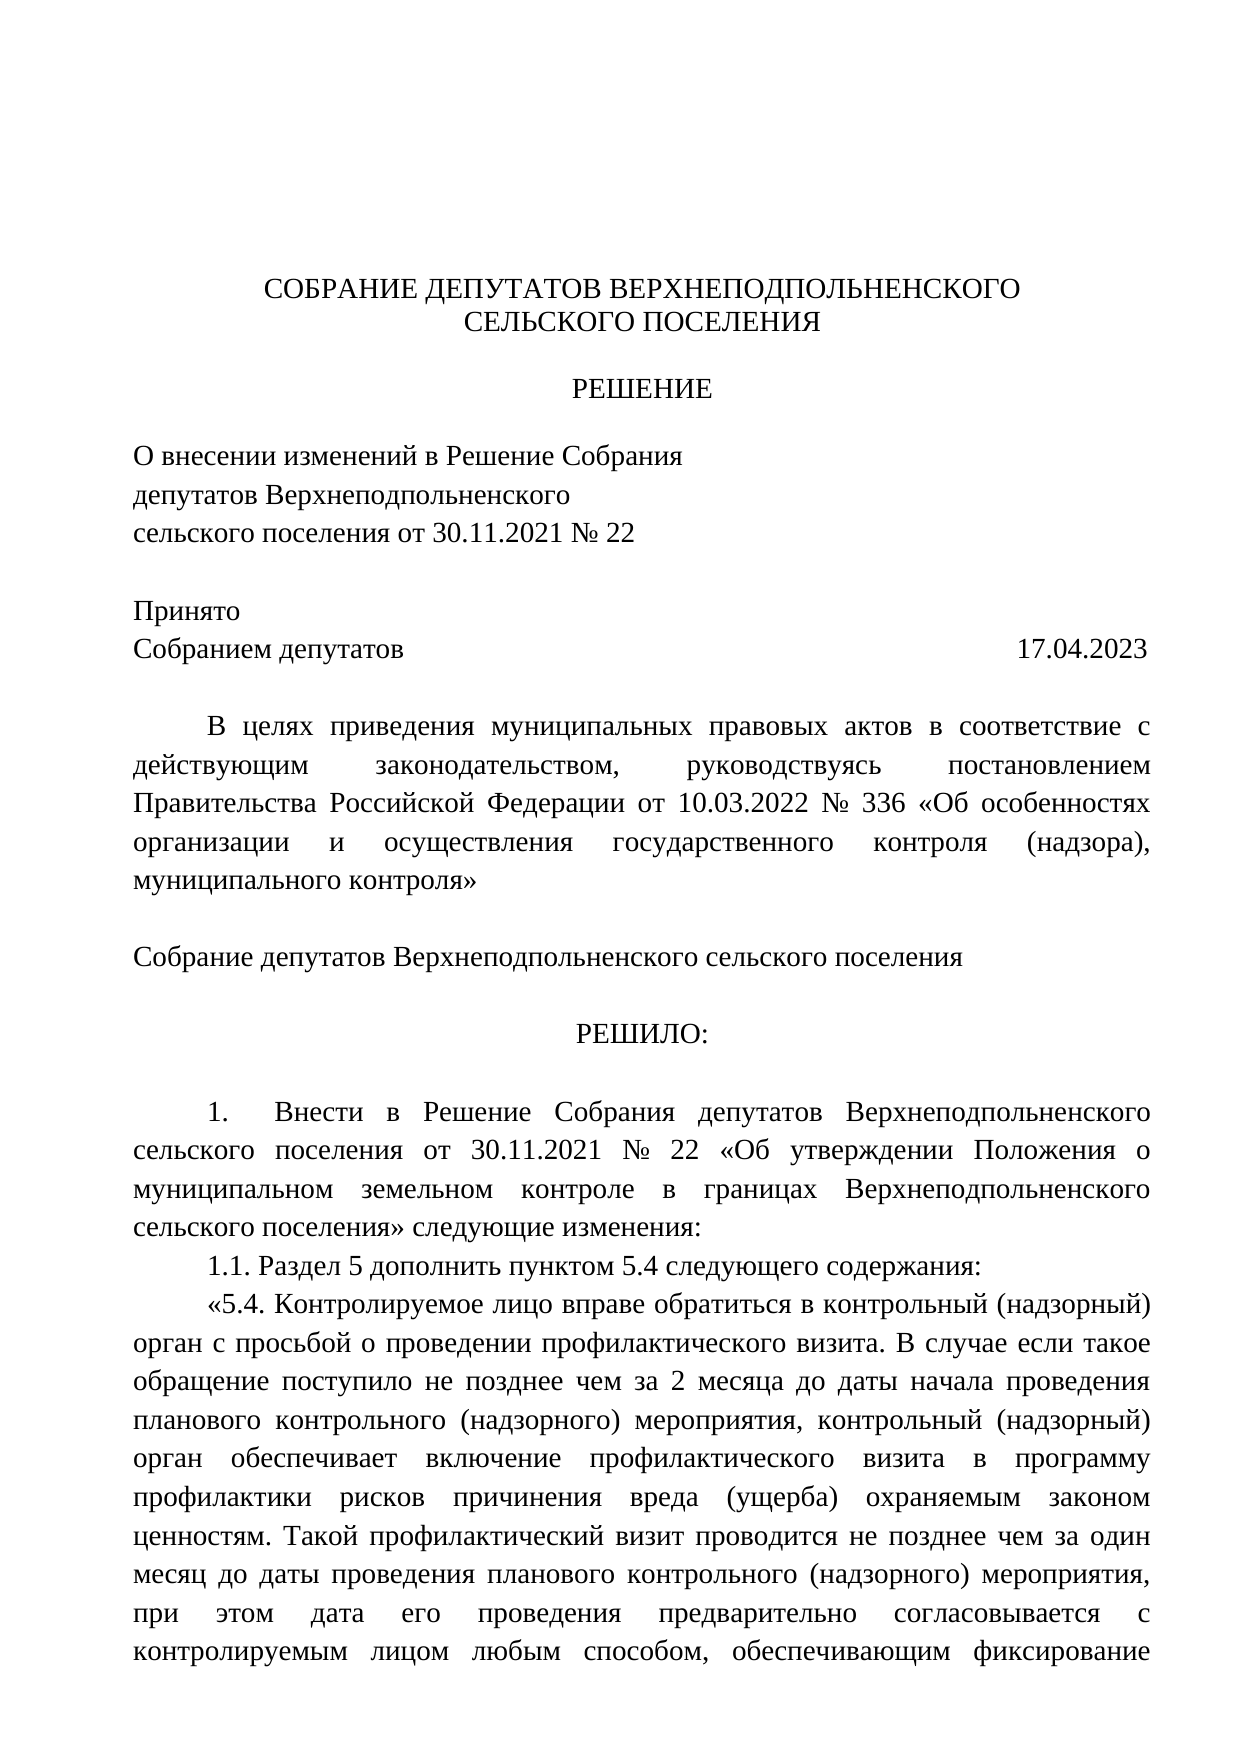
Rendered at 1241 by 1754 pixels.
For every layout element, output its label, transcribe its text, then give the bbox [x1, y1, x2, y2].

text РЕШЕНИЕ [133, 371, 1152, 405]
text В целях приведения муниципальных правовых актов в соответствие с действующим законодательством, руководствуясь постановлением Правительства Российской Федерации от 10.03.2022 № 336 «Об особенностях организации и осуществления государственного контроля (надзора), муниципального контроля» [133, 708, 1152, 896]
text депутатов Верхнеподпольненского [133, 477, 1152, 511]
subtitle СЕЛЬСКОГО ПОСЕЛЕНИЯ [133, 304, 1152, 338]
text О внесении изменений в Решение Собрания [133, 438, 1152, 472]
text 1.1. Раздел 5 дополнить пунктом 5.4 следующего содержания: [133, 1248, 1152, 1281]
text Собранием депутатов 17.04.2023 [133, 631, 1152, 665]
text сельского поселения от 30.11.2021 № 22 [133, 516, 1152, 549]
text Собрание депутатов Верхнеподпольненского сельского поселения [133, 939, 1152, 973]
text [133, 1286, 1152, 1667]
text 1. Внести в Решение Собрания депутатов Верхнеподпольненского сельского поселения от 30.11.2021 № 22 «Об утверждении Положения о муниципальном земельном контроле в границах Верхнеподпольненского сельского поселения» следующие изменения: [133, 1094, 1152, 1243]
text РЕШИЛО: [133, 1017, 1152, 1050]
subtitle СОБРАНИЕ ДЕПУТАТОВ ВЕРХНЕПОДПОЛЬНЕНСКОГО [133, 271, 1152, 304]
text Принято [133, 593, 1152, 626]
